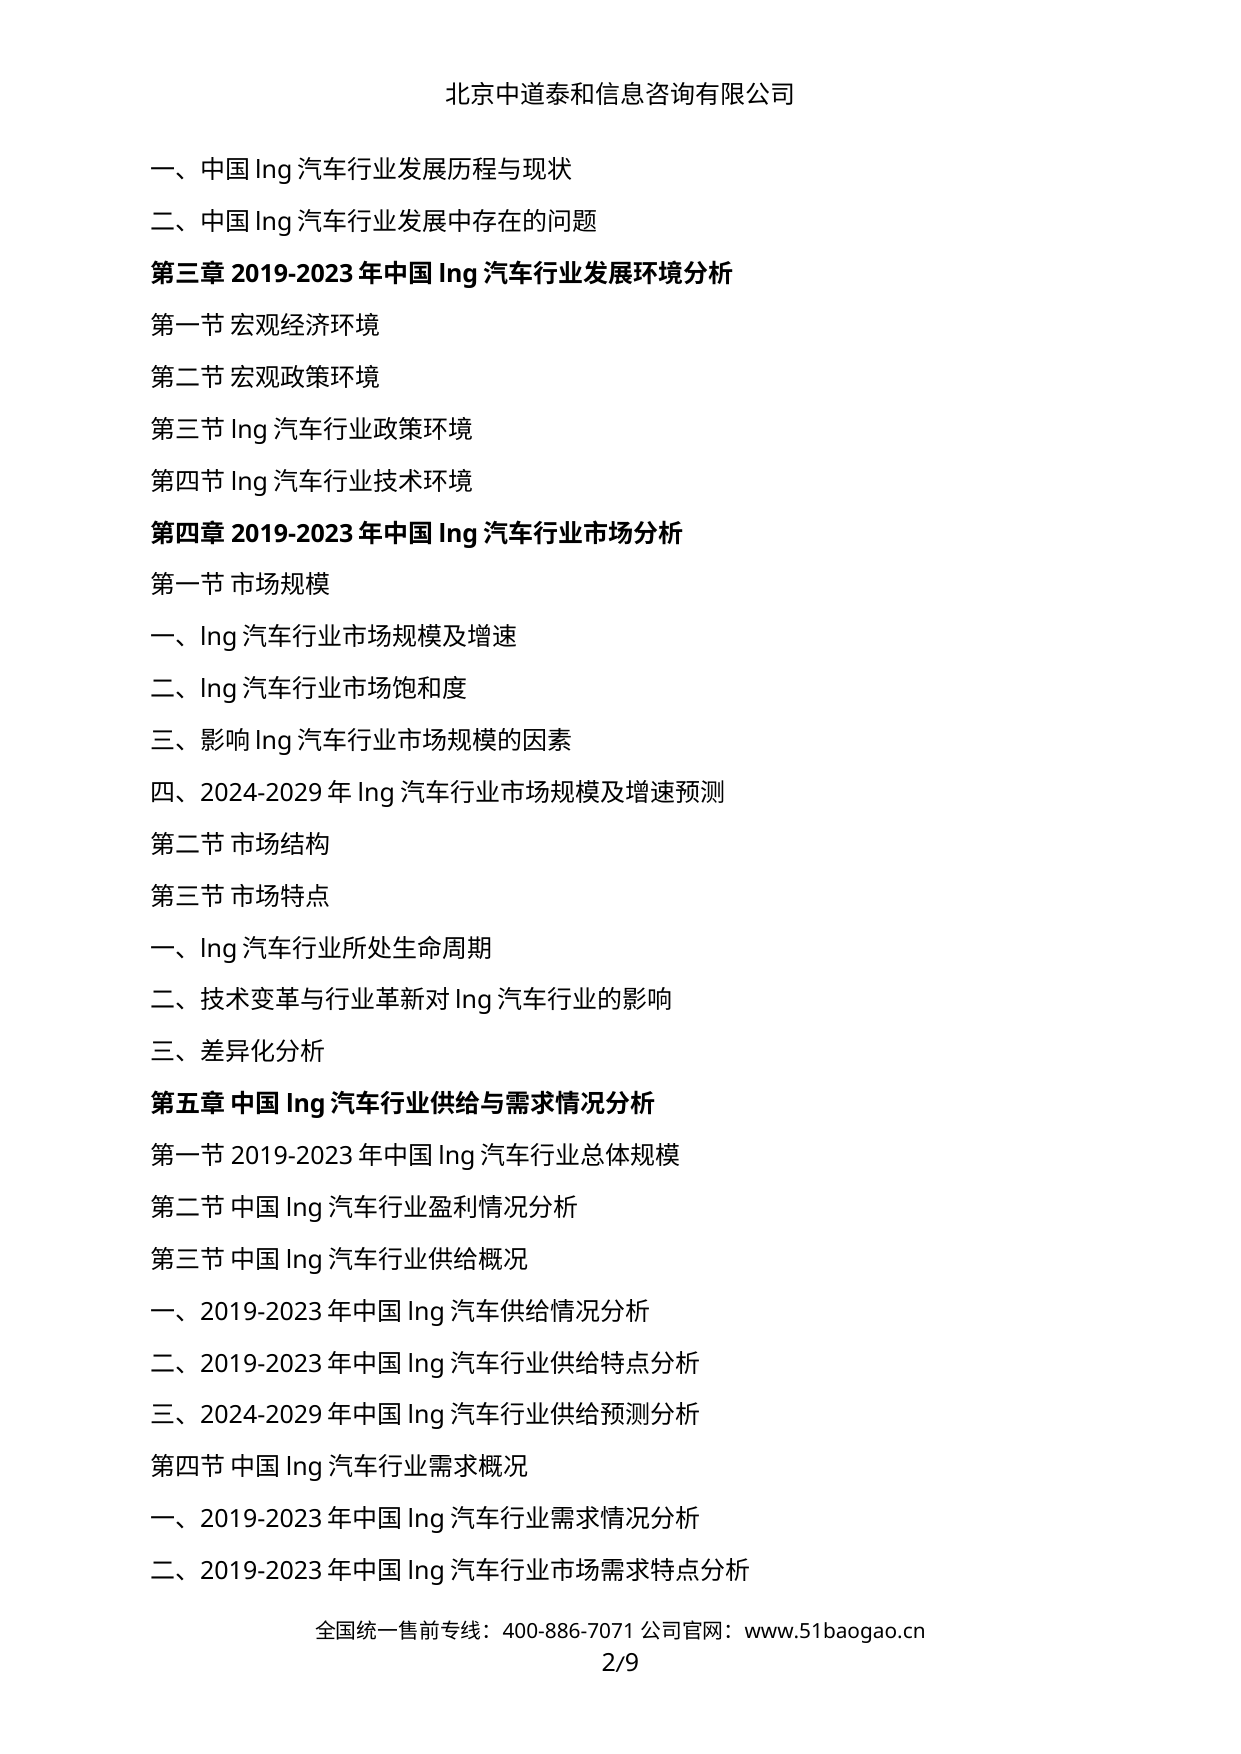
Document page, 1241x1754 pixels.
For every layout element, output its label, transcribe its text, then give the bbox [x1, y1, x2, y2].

text 第三节 中国lng汽车行业供给概况 [150, 1239, 1090, 1276]
text 第四节 中国lng汽车行业需求概况 [150, 1447, 1090, 1483]
text 二、lng汽车行业市场饱和度 [150, 669, 1090, 705]
text 三、2024-2029年中国lng汽车行业供给预测分析 [150, 1395, 1090, 1431]
text 第一节 2019-2023年中国lng汽车行业总体规模 [150, 1136, 1090, 1172]
text 一、lng汽车行业市场规模及增速 [150, 617, 1090, 653]
text 二、技术变革与行业革新对lng汽车行业的影响 [150, 980, 1090, 1016]
text 第二节 宏观政策环境 [150, 357, 1090, 394]
text 第四节 lng汽车行业技术环境 [150, 461, 1090, 497]
text 三、影响lng汽车行业市场规模的因素 [150, 721, 1090, 757]
text 一、2019-2023年中国lng汽车供给情况分析 [150, 1291, 1090, 1327]
text 三、差异化分析 [150, 1032, 1090, 1068]
text 第二节 市场结构 [150, 824, 1090, 861]
text 一、lng汽车行业所处生命周期 [150, 928, 1090, 964]
text 第五章 中国lng汽车行业供给与需求情况分析 [150, 1084, 1090, 1120]
text 第三章 2019-2023年中国lng汽车行业发展环境分析 [150, 254, 1090, 290]
text 第三节 市场特点 [150, 876, 1090, 912]
text 一、2019-2023年中国lng汽车行业需求情况分析 [150, 1499, 1090, 1535]
text 第二节 中国lng汽车行业盈利情况分析 [150, 1187, 1090, 1224]
text 一、中国lng汽车行业发展历程与现状 [150, 150, 1090, 186]
text 第一节 市场规模 [150, 565, 1090, 601]
text 第三节 lng汽车行业政策环境 [150, 409, 1090, 446]
text 第四章 2019-2023年中国lng汽车行业市场分析 [150, 513, 1090, 549]
text 四、2024-2029年lng汽车行业市场规模及增速预测 [150, 772, 1090, 809]
text 二、2019-2023年中国lng汽车行业供给特点分析 [150, 1343, 1090, 1379]
text 二、中国lng汽车行业发展中存在的问题 [150, 202, 1090, 238]
text 第一节 宏观经济环境 [150, 306, 1090, 342]
text 二、2019-2023年中国lng汽车行业市场需求特点分析 [150, 1551, 1090, 1587]
